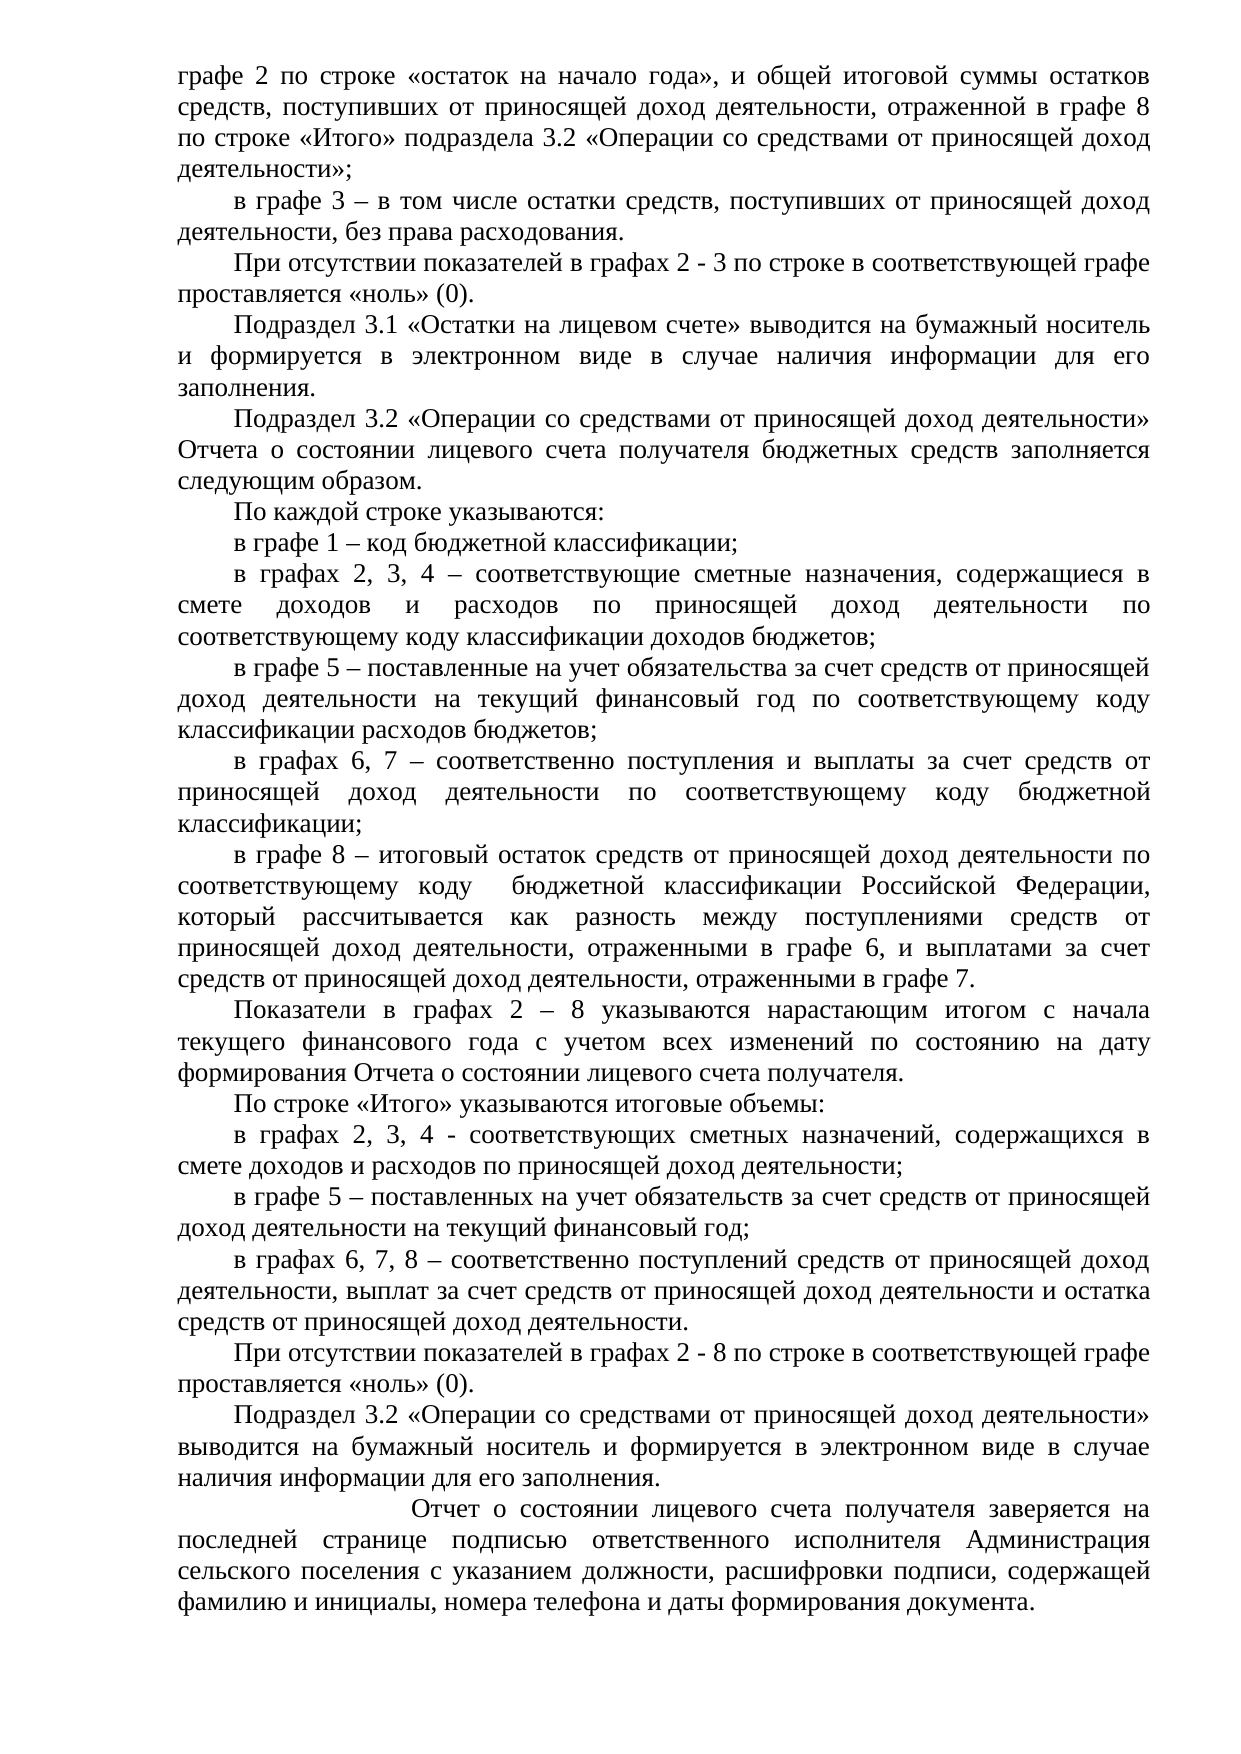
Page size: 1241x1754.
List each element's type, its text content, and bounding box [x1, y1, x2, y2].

text Отчет о состоянии лицевого счета получателя заверяется на последней странице подписью ответственного исполнителя Администрация сельского поселения с указанием должности, расшифровки подписи, содержащей фамилию и инициалы, номера телефона и даты формирования документа. [177, 1492, 1152, 1616]
text Подраздел 3.1 «Остатки на лицевом счете» выводится на бумажный носитель и формируется в электронном виде в случае наличия информации для его заполнения. [177, 308, 1152, 402]
text Подраздел 3.2 «Операции со средствами от приносящей доход деятельности» выводится на бумажный носитель и формируется в электронном виде в случае наличия информации для его заполнения. [177, 1398, 1152, 1492]
text в графах 2, 3, 4 - соответствующих сметных назначений, содержащихся в смете доходов и расходов по приносящей доход деятельности; [177, 1118, 1152, 1180]
text в графах 6, 7 – соответственно поступления и выплаты за счет средств от приносящей доход деятельности по соответствующему коду бюджетной классификации; [177, 744, 1152, 838]
text в графе 5 – поставленные на учет обязательства за счет средств от приносящей доход деятельности на текущий финансовый год по соответствующему коду классификации расходов бюджетов; [177, 651, 1152, 744]
text При отсутствии показателей в графах 2 - 3 по строке в соответствующей графе проставляется «ноль» (0). [177, 246, 1152, 308]
text в графе 3 – в том числе остатки средств, поступивших от приносящей доход деятельности, без права расходования. [177, 184, 1152, 246]
text По каждой строке указываются: [177, 495, 1152, 526]
text По строке «Итого» указываются итоговые объемы: [177, 1087, 1152, 1118]
text Подраздел 3.2 «Операции со средствами от приносящей доход деятельности» Отчета о состоянии лицевого счета получателя бюджетных средств заполняется следующим образом. [177, 402, 1152, 495]
text в графах 6, 7, 8 – соответственно поступлений средств от приносящей доход деятельности, выплат за счет средств от приносящей доход деятельности и остатка средств от приносящей доход деятельности. [177, 1243, 1152, 1336]
text Показатели в графах 2 – 8 указываются нарастающим итогом с начала текущего финансового года с учетом всех изменений по состоянию на дату формирования Отчета о состоянии лицевого счета получателя. [177, 993, 1152, 1087]
text в графах 2, 3, 4 – соответствующие сметные назначения, содержащиеся в смете доходов и расходов по приносящей доход деятельности по соответствующему коду классификации доходов бюджетов; [177, 557, 1152, 651]
text в графе 1 – код бюджетной классификации; [177, 526, 1152, 557]
text в графе 8 – итоговый остаток средств от приносящей доход деятельности по соответствующему коду бюджетной классификации Российской Федерации, который рассчитывается как разность между поступлениями средств от приносящей доход деятельности, отраженными в графе 6, и выплатами за счет средств от приносящей доход деятельности, отраженными в графе 7. [177, 838, 1152, 993]
text При отсутствии показателей в графах 2 - 8 по строке в соответствующей графе проставляется «ноль» (0). [177, 1336, 1152, 1398]
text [177, 59, 1152, 184]
text в графе 5 – поставленных на учет обязательств за счет средств от приносящей доход деятельности на текущий финансовый год; [177, 1180, 1152, 1243]
